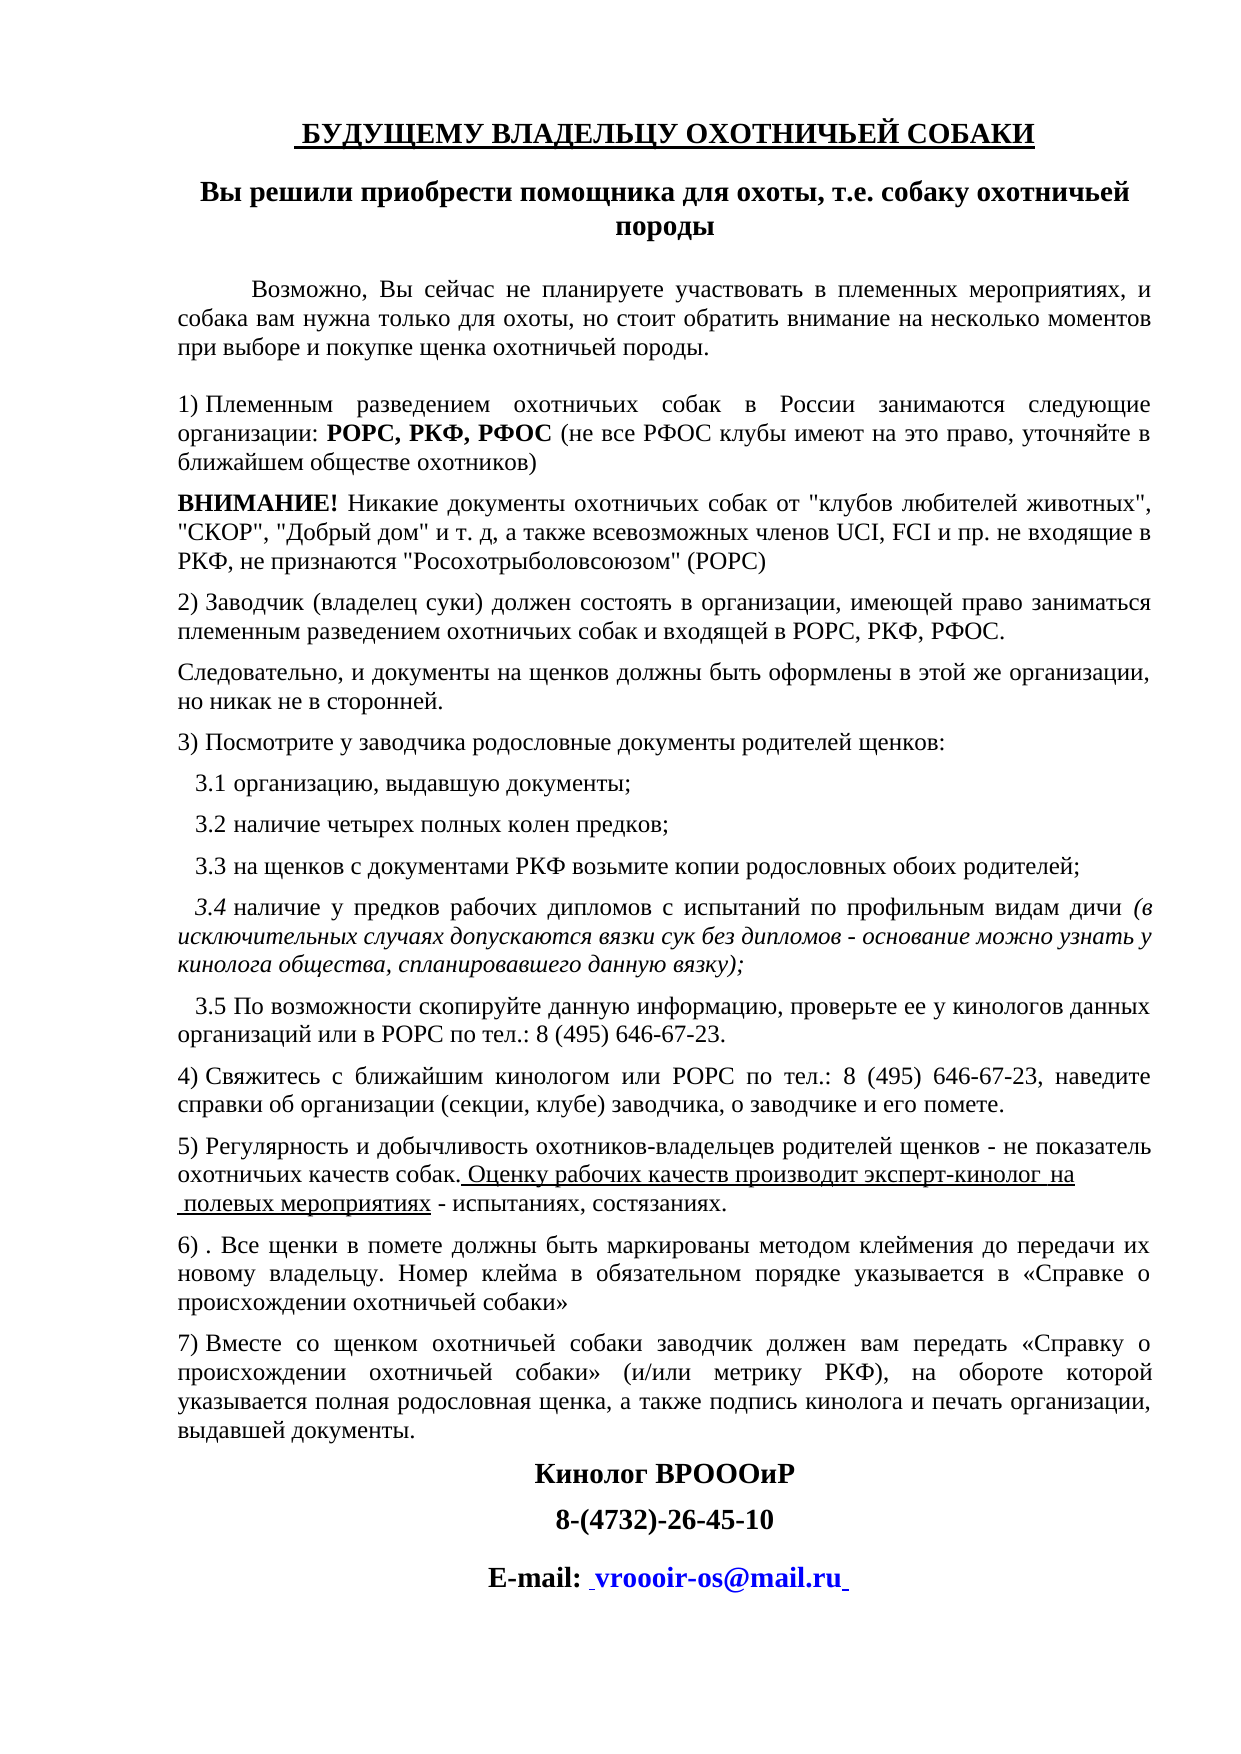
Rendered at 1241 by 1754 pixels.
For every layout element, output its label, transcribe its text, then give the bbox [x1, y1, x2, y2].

list Посмотрите у заводчика родословные документы родителей щенков: [177, 727, 1163, 756]
list Свяжитесь с ближайшим кинологом или РОРС по тел.: 8 (495) 646-67-23, наведите справки об организации (секции, клубе) заводчика, о заводчике и его помете. [177, 1061, 1152, 1118]
text E-mail: vroooir-os@mail.ru [202, 1560, 1127, 1594]
text Возможно, Вы сейчас не планируете участвовать в племенных мероприятиях, и собака вам нужна только для охоты, но стоит обратить внимание на несколько моментов при выборе и покупке щенка охотничьей породы. [177, 274, 1152, 361]
list Регулярность и добычливость охотников-владельцев родителей щенков - не показатель охотничьих качеств собак. Оценку рабочих качеств производит эксперт-кинолог на [177, 1131, 1152, 1188]
list Племенным разведением охотничьих собак в России занимаются следующие организации: РОРС, РКФ, РФОС (не все РФОС клубы имеют на это право, уточняйте в ближайшем обществе охотников) [177, 389, 1152, 476]
list на щенков с документами РКФ возьмите копии родословных обоих родителей; [195, 851, 1163, 879]
list По возможности скопируйте данную информацию, проверьте ее у кинологов данных организаций или в РОРС по тел.: 8 (495) 646-67-23. [177, 991, 1151, 1048]
subtitle БУДУЩЕМУ ВЛАДЕЛЬЦУ ОХОТНИЧЬЕЙ СОБАКИ [167, 116, 1162, 150]
list . Все щенки в помете должны быть маркированы методом клеймения до передачи их новому владельцу. Номер клейма в обязательном порядке указывается в «Справке о происхождении охотничьей собаки» [177, 1230, 1151, 1316]
text ВНИМАНИЕ! Никакие документы охотничьих собак от "клубов любителей животных", "СКОР", "Добрый дом" и т. д, а также всевозможных членов UCI, FCI и пр. не входящие в РКФ, не признаются "Росохотрыболовсоюзом" (РОРС) [177, 488, 1152, 574]
list наличие у предков рабочих дипломов с испытаний по профильным видам дичи (в исключительных случаях допускаются вязки сук без дипломов - основание можно узнать у кинолога общества, спланировавшего данную вязку); [177, 892, 1152, 978]
list наличие четырех полных колен предков; [195, 809, 1163, 838]
list Вместе со щенком охотничьей собаки заводчик должен вам передать «Справку о происхождении охотничьей собаки» (и/или метрику РКФ), на обороте которой указывается полная родословная щенка, а также подпись кинолога и печать организации, выдавшей документы. [177, 1328, 1152, 1443]
subtitle Кинолог ВРОООиР [167, 1457, 1163, 1490]
list организацию, выдавшую документы; [195, 768, 1163, 797]
text полевых мероприятиях - испытаниях, состязаниях. [177, 1188, 1163, 1217]
text 8-(4732)-26-45-10 [202, 1502, 1127, 1536]
list Заводчик (владелец суки) должен состоять в организации, имеющей право заниматься племенным разведением охотничьих собак и входящей в РОРС, РКФ, РФОС. [177, 587, 1152, 644]
text Вы решили приобрести помощника для охоты, т.е. собаку охотничьей породы [167, 174, 1163, 242]
text Следовательно, и документы на щенков должны быть оформлены в этой же организации, но никак не в сторонней. [177, 657, 1152, 714]
